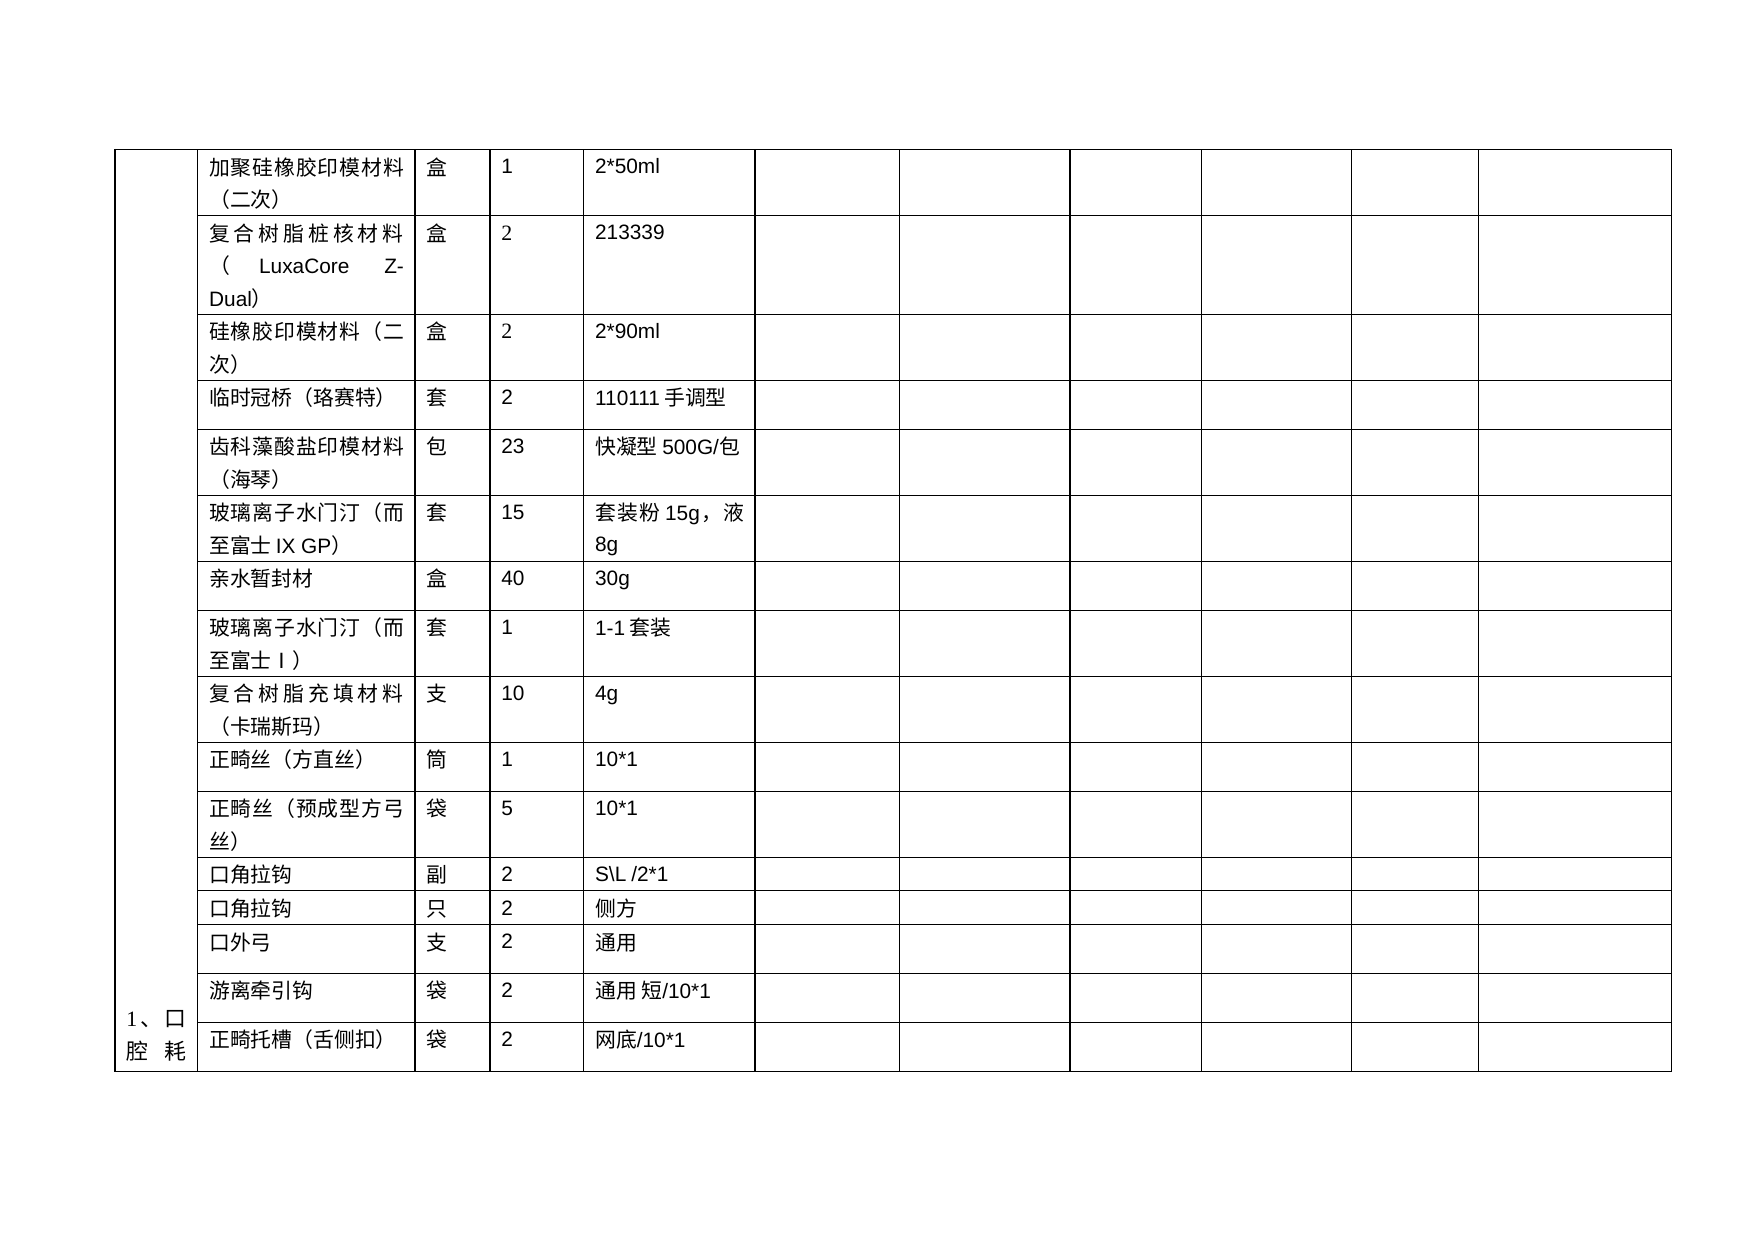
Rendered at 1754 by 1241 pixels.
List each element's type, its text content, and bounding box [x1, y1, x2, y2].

table_cell [900, 858, 1069, 890]
table_cell [900, 925, 1069, 973]
table_cell [1071, 150, 1201, 215]
table_cell [1479, 381, 1671, 428]
table_cell [1202, 974, 1351, 1022]
table_cell [1479, 562, 1671, 609]
table_cell [900, 430, 1069, 494]
table_cell [1202, 315, 1351, 379]
table_cell 15 [491, 496, 583, 561]
table_cell [1071, 216, 1201, 313]
table_cell [900, 1023, 1069, 1071]
table_cell 110111手调型 [584, 381, 754, 428]
table_cell 临时冠桥（珞赛特） [198, 381, 414, 428]
table_cell [1479, 743, 1671, 791]
table_cell [900, 891, 1069, 924]
table_cell 快凝型 /包 [584, 430, 754, 494]
table_cell 2*50ml [584, 150, 754, 215]
table_cell [900, 315, 1069, 379]
table_cell [1202, 677, 1351, 742]
table_cell [1071, 1023, 1201, 1071]
table_cell [1202, 216, 1351, 313]
table_cell [1352, 216, 1478, 313]
table_cell 1 [491, 611, 583, 676]
table_cell [1202, 891, 1351, 924]
table_cell [756, 891, 899, 924]
table_cell 网底/10*1 [584, 1023, 754, 1071]
table_cell 复合树脂桩核材料（LuxaCore Z-Dual） [198, 216, 414, 313]
table_cell 正畸丝（方直丝） [198, 743, 414, 791]
table_cell [1479, 216, 1671, 313]
table_cell [584, 562, 754, 609]
table_cell [1352, 381, 1478, 428]
table_cell 复合树脂充填材料（卡瑞斯玛） [198, 677, 414, 742]
table_cell 2 [491, 925, 583, 973]
table_cell 玻璃离子水门汀（而至富士Ⅰ） [198, 611, 414, 676]
table_cell [1071, 315, 1201, 379]
table_cell 2 [491, 315, 583, 379]
table_cell [1202, 562, 1351, 609]
table_cell 袋 [416, 792, 489, 857]
table_cell 2 [491, 216, 583, 313]
table_cell [756, 792, 899, 857]
table_cell [900, 216, 1069, 313]
table_cell [1352, 743, 1478, 791]
table_cell 10*1 [584, 792, 754, 857]
table_cell 侧方 [584, 891, 754, 924]
table_cell [756, 1023, 899, 1071]
table_cell [1202, 381, 1351, 428]
table_cell 2 [491, 858, 583, 890]
table_cell [1479, 677, 1671, 742]
table_cell [1071, 743, 1201, 791]
table_cell 硅橡胶印模材料（二次） [198, 315, 414, 379]
table_cell 齿科藻酸盐印模材料（海琴） [198, 430, 414, 494]
table_cell [756, 974, 899, 1022]
table_cell [1479, 925, 1671, 973]
table_cell 通用 短/10*1 [584, 974, 754, 1022]
table_cell 筒 [416, 743, 489, 791]
table_cell [1202, 858, 1351, 890]
table_cell [1202, 430, 1351, 494]
table_cell [900, 150, 1069, 215]
table_cell 1 [491, 150, 583, 215]
table_cell [1352, 496, 1478, 561]
table_cell [1202, 1023, 1351, 1071]
table_cell [1479, 1023, 1671, 1071]
table_cell 10*1 [584, 743, 754, 791]
table_cell 套装粉，液 [584, 496, 754, 561]
table_cell [1479, 974, 1671, 1022]
table_cell [1071, 677, 1201, 742]
table_cell [1071, 858, 1201, 890]
table_cell 副 [416, 858, 489, 890]
table_cell 加聚硅橡胶印模材料（二次） [198, 150, 414, 215]
table_cell [756, 216, 899, 313]
table_cell 盒 [416, 315, 489, 379]
table_cell 1-1套装 [584, 611, 754, 676]
table_cell [1071, 974, 1201, 1022]
table_cell S\L /2*1 [584, 858, 754, 890]
table_cell [1352, 430, 1478, 494]
table_cell [1202, 150, 1351, 215]
table_cell 正畸托槽（舌侧扣） [198, 1023, 414, 1071]
table_cell 2*90ml [584, 315, 754, 379]
table_cell [1071, 792, 1201, 857]
table_cell 2 [491, 381, 583, 428]
table_cell [756, 677, 899, 742]
table_cell 只 [416, 891, 489, 924]
table_cell 盒 [416, 562, 489, 609]
table_cell [1202, 792, 1351, 857]
table_cell [1202, 925, 1351, 973]
table_cell [1479, 150, 1671, 215]
table_cell [756, 381, 899, 428]
table_cell [756, 858, 899, 890]
table_cell 亲水暂封材 [198, 562, 414, 609]
table_cell [1071, 562, 1201, 609]
table_cell [1202, 611, 1351, 676]
table_cell [1202, 496, 1351, 561]
table_cell 支 [416, 925, 489, 973]
table_cell [756, 611, 899, 676]
table_cell [1352, 925, 1478, 973]
table_cell [756, 743, 899, 791]
table_cell [756, 496, 899, 561]
table_cell [1479, 792, 1671, 857]
table_cell [1352, 150, 1478, 215]
table_cell [900, 562, 1069, 609]
table_cell 袋 [416, 974, 489, 1022]
table_cell 2 [491, 891, 583, 924]
table_cell [1071, 891, 1201, 924]
table_cell [1352, 315, 1478, 379]
table_cell [1071, 496, 1201, 561]
table_cell 套 [416, 611, 489, 676]
table_cell 正畸丝（预成型方弓丝） [198, 792, 414, 857]
table_cell 口外弓 [198, 925, 414, 973]
table_cell 口角拉钩 [198, 891, 414, 924]
table_cell [1352, 1023, 1478, 1071]
table_cell [1352, 677, 1478, 742]
table_cell [1352, 974, 1478, 1022]
table_cell 23 [491, 430, 583, 494]
table_cell 游离牵引钩 [198, 974, 414, 1022]
table_cell [1071, 381, 1201, 428]
table_cell 2 [491, 1023, 583, 1071]
table_cell [1479, 858, 1671, 890]
table_cell [1479, 611, 1671, 676]
table_cell [1479, 315, 1671, 379]
table_cell 213339 [584, 216, 754, 313]
table_cell [1479, 496, 1671, 561]
table_cell [900, 792, 1069, 857]
table_cell 10 [491, 677, 583, 742]
table_cell 盒 [416, 216, 489, 313]
table_cell [1071, 430, 1201, 494]
table_cell [1479, 891, 1671, 924]
table_cell [756, 562, 899, 609]
table_cell 套 [416, 496, 489, 561]
table_cell 包 [416, 430, 489, 494]
table_cell [1352, 611, 1478, 676]
table_cell 口角拉钩 [198, 858, 414, 890]
table_cell [900, 611, 1069, 676]
table_cell 2 [491, 974, 583, 1022]
table_cell 玻璃离子水门汀（而至富士IX GP） [198, 496, 414, 561]
table_cell [900, 381, 1069, 428]
table_cell [1202, 743, 1351, 791]
table_cell [584, 677, 754, 742]
table_cell 袋 [416, 1023, 489, 1071]
table_cell [1071, 611, 1201, 676]
table_cell [756, 430, 899, 494]
table_cell [1071, 925, 1201, 973]
table_cell 5 [491, 792, 583, 857]
table_cell [1479, 430, 1671, 494]
table_cell 1 [491, 743, 583, 791]
table_cell [1352, 858, 1478, 890]
table_cell [1352, 562, 1478, 609]
table_cell 40 [491, 562, 583, 609]
table_cell [900, 496, 1069, 561]
table_cell [1352, 891, 1478, 924]
table_cell [756, 315, 899, 379]
table_cell 套 [416, 381, 489, 428]
table_cell 通用 [584, 925, 754, 973]
table_cell 支 [416, 677, 489, 742]
table_cell 盒 [416, 150, 489, 215]
table_cell [900, 743, 1069, 791]
table_cell [1352, 792, 1478, 857]
table_cell [900, 974, 1069, 1022]
table_cell [756, 925, 899, 973]
table_cell [756, 150, 899, 215]
table_cell [900, 677, 1069, 742]
